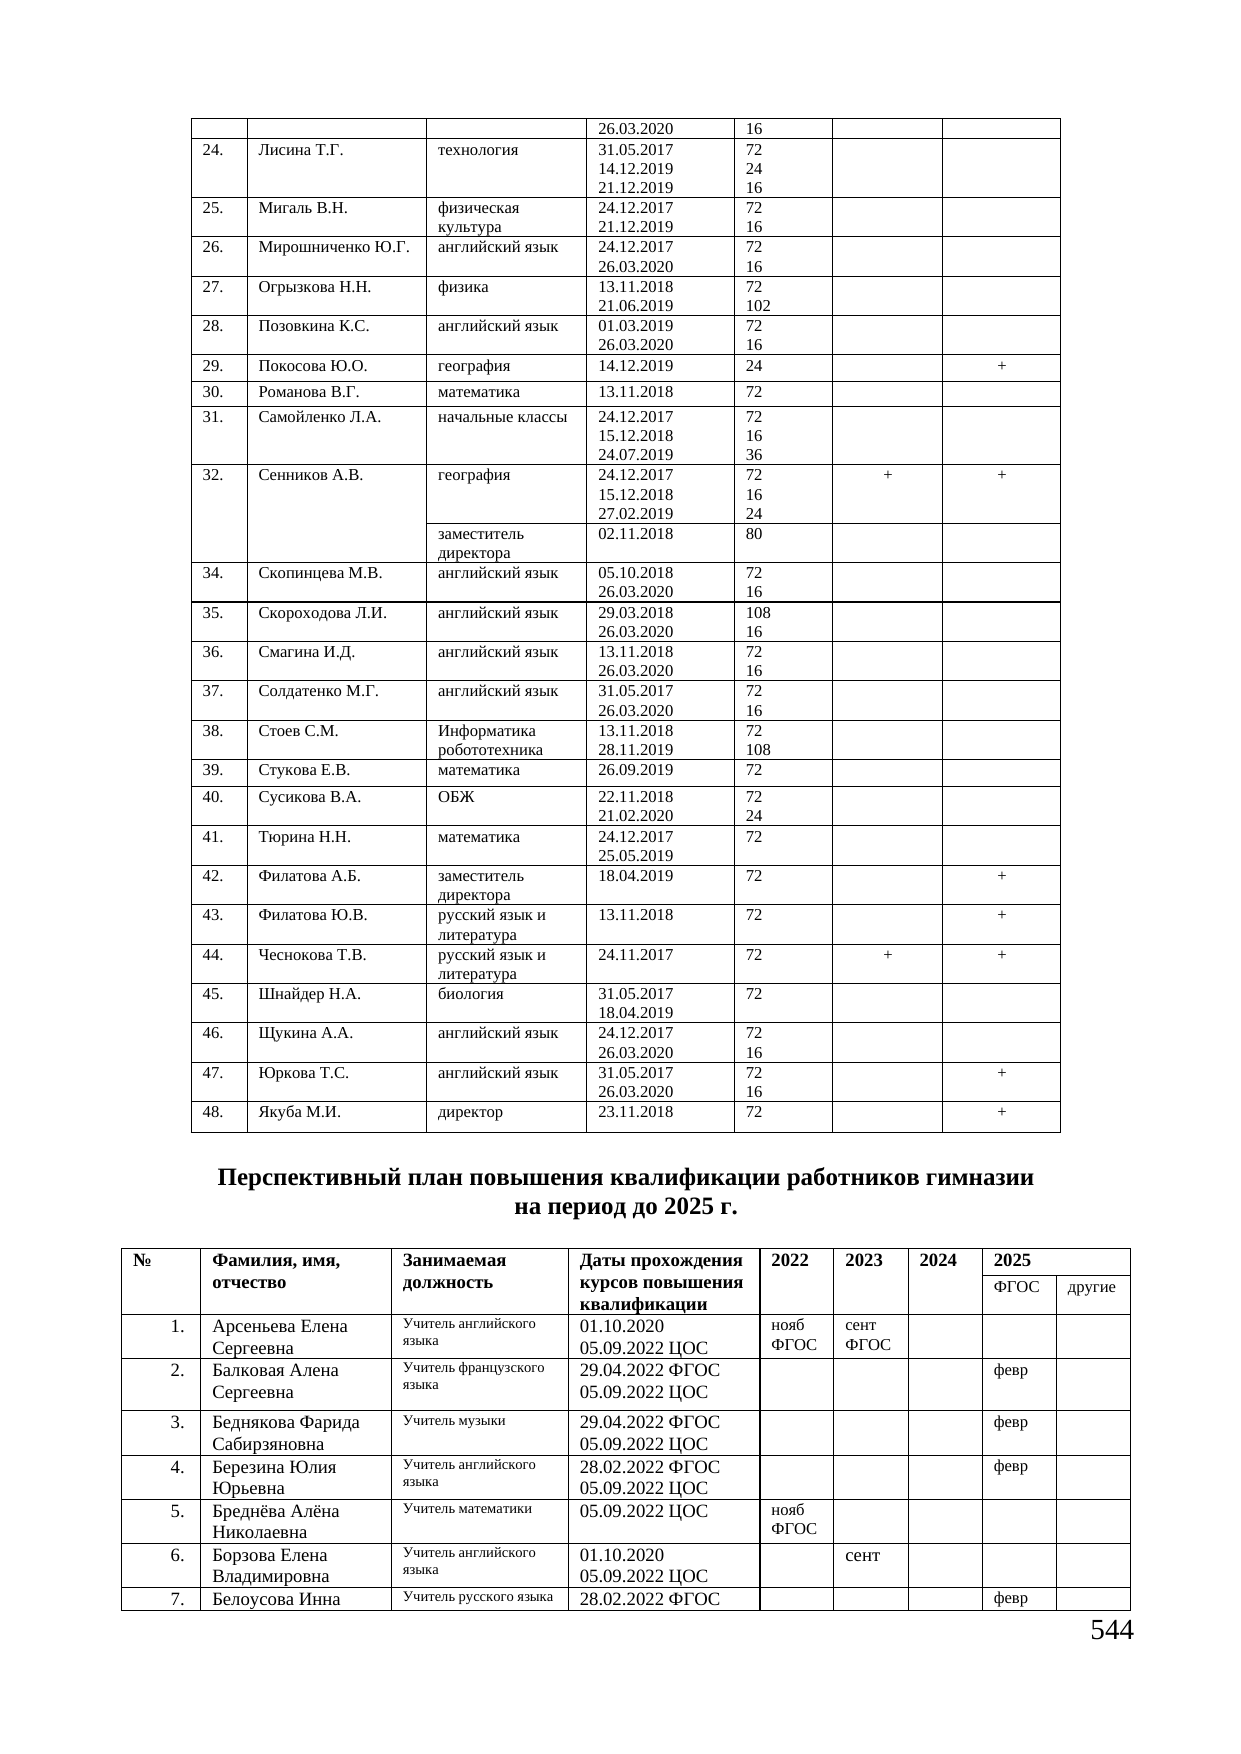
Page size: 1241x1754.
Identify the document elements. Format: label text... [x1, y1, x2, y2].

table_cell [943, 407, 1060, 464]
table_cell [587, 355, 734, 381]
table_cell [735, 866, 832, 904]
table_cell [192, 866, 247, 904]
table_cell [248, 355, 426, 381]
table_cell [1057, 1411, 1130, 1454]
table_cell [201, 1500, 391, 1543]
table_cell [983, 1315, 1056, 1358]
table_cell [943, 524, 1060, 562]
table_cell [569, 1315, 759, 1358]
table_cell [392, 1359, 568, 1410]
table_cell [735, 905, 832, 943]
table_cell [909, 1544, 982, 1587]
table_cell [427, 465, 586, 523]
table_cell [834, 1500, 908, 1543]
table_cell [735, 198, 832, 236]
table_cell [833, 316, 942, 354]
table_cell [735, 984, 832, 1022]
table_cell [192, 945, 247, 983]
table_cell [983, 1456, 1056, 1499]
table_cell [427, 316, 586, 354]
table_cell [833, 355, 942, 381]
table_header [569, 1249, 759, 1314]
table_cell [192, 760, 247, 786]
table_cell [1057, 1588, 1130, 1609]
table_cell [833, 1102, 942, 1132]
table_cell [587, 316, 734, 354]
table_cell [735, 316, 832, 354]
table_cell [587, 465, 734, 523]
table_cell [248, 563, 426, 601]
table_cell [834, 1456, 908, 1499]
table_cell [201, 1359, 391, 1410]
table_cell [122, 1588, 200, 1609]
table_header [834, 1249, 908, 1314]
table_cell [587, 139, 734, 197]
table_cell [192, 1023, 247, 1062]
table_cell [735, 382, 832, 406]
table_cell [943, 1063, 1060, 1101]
text на период до 2025 г. [118, 1191, 1134, 1219]
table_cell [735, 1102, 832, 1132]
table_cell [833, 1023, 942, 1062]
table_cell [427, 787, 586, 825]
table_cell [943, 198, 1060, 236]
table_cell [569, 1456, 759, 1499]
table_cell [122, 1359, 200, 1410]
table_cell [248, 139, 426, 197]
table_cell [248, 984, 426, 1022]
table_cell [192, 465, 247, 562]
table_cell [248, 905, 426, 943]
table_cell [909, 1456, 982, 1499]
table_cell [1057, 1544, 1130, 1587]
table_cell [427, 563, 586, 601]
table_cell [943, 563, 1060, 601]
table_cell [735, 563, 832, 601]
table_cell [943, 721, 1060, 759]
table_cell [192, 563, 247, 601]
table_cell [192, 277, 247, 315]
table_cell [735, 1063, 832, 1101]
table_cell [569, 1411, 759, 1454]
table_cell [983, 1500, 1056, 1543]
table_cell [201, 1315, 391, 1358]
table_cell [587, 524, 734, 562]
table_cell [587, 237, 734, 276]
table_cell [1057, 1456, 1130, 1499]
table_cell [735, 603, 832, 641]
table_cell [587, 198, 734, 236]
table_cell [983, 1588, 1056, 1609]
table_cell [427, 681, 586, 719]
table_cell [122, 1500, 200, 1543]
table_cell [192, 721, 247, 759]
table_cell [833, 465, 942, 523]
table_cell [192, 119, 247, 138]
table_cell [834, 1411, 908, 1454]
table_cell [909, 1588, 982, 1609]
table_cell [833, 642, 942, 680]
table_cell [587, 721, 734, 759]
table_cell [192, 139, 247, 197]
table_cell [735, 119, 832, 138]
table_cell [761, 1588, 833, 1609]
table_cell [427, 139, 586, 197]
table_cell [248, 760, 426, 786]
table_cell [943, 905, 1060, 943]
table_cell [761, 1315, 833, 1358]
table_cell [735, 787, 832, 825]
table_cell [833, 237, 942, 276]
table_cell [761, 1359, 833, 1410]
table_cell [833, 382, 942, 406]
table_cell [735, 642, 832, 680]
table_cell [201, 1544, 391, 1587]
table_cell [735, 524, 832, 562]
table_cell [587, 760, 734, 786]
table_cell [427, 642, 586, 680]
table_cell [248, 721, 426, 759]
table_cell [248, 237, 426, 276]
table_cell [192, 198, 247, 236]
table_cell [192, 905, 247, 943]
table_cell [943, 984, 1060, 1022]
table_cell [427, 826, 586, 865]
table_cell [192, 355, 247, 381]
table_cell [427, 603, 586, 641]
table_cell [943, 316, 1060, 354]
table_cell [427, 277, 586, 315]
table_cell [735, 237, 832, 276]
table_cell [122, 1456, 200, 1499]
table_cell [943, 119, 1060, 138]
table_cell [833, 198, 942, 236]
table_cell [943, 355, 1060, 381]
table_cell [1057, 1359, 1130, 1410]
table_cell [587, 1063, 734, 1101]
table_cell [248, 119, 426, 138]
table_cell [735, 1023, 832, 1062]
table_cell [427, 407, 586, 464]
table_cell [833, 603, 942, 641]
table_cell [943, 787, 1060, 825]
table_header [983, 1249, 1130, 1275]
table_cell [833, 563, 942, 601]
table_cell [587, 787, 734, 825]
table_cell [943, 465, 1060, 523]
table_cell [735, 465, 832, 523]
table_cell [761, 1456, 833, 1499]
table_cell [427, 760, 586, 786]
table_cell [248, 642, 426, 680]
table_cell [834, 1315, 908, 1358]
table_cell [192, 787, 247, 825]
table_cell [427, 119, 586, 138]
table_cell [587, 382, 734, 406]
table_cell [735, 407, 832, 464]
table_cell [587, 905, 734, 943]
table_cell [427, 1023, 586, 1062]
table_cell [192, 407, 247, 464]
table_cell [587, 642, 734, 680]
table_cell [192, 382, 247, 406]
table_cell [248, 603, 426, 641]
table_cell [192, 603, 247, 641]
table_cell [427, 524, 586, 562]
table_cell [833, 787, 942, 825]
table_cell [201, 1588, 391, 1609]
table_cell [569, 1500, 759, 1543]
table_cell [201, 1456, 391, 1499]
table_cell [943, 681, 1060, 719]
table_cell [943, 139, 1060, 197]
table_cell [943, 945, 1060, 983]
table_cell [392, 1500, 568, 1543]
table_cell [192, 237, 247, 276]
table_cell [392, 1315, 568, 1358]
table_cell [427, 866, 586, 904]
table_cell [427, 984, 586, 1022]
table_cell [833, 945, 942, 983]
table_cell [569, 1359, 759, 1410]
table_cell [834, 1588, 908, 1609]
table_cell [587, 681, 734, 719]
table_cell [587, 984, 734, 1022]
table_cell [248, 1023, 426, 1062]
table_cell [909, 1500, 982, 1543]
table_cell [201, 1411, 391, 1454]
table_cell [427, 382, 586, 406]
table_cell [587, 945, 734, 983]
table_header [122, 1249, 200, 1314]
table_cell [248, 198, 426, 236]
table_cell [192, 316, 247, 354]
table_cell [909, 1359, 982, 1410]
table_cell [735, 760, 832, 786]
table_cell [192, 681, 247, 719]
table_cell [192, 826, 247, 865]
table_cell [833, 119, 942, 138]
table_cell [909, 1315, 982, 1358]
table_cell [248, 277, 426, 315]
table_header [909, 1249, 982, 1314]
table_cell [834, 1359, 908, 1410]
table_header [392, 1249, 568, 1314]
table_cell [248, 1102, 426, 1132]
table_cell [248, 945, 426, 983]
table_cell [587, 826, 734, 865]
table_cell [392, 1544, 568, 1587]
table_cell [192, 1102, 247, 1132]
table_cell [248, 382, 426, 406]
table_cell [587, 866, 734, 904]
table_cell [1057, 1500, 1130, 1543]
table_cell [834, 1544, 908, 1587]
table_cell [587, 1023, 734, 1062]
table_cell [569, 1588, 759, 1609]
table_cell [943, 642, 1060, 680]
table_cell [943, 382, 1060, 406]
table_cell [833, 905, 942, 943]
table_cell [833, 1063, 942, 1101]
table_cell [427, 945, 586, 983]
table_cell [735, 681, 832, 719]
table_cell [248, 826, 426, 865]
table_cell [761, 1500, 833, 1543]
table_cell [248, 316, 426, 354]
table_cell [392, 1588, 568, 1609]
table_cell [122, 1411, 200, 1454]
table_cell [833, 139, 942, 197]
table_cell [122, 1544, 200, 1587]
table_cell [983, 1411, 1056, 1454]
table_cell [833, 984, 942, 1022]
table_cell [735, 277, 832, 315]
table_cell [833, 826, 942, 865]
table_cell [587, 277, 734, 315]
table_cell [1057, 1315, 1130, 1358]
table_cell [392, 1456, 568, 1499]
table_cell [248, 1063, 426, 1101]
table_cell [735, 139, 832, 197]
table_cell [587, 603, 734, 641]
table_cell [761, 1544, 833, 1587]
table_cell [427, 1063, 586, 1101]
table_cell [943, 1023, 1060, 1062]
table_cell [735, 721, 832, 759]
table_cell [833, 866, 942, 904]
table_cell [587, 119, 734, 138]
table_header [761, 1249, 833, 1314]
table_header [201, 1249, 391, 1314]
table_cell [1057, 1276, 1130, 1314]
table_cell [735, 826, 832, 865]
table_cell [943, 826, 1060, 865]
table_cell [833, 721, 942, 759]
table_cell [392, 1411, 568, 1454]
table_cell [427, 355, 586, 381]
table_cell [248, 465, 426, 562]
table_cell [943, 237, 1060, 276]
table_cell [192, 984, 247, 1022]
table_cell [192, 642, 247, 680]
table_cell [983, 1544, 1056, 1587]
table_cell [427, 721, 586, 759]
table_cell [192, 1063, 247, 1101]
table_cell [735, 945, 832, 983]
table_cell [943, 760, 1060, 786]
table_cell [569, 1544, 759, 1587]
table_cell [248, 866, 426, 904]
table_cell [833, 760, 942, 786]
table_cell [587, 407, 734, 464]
text Перспективный план повышения квалификации работников гимназии [118, 1162, 1134, 1191]
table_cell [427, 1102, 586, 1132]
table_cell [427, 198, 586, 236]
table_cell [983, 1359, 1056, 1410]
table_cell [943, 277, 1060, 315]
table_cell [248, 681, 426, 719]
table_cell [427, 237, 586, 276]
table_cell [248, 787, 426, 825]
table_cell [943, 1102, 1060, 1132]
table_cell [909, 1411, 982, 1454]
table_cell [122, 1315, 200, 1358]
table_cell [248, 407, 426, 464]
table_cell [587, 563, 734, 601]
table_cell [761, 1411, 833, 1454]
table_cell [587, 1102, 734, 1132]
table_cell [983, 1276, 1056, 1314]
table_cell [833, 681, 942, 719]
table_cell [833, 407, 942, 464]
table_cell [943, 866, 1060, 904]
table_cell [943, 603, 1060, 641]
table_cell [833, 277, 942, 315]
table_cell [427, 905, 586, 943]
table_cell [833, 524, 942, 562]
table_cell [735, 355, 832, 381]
